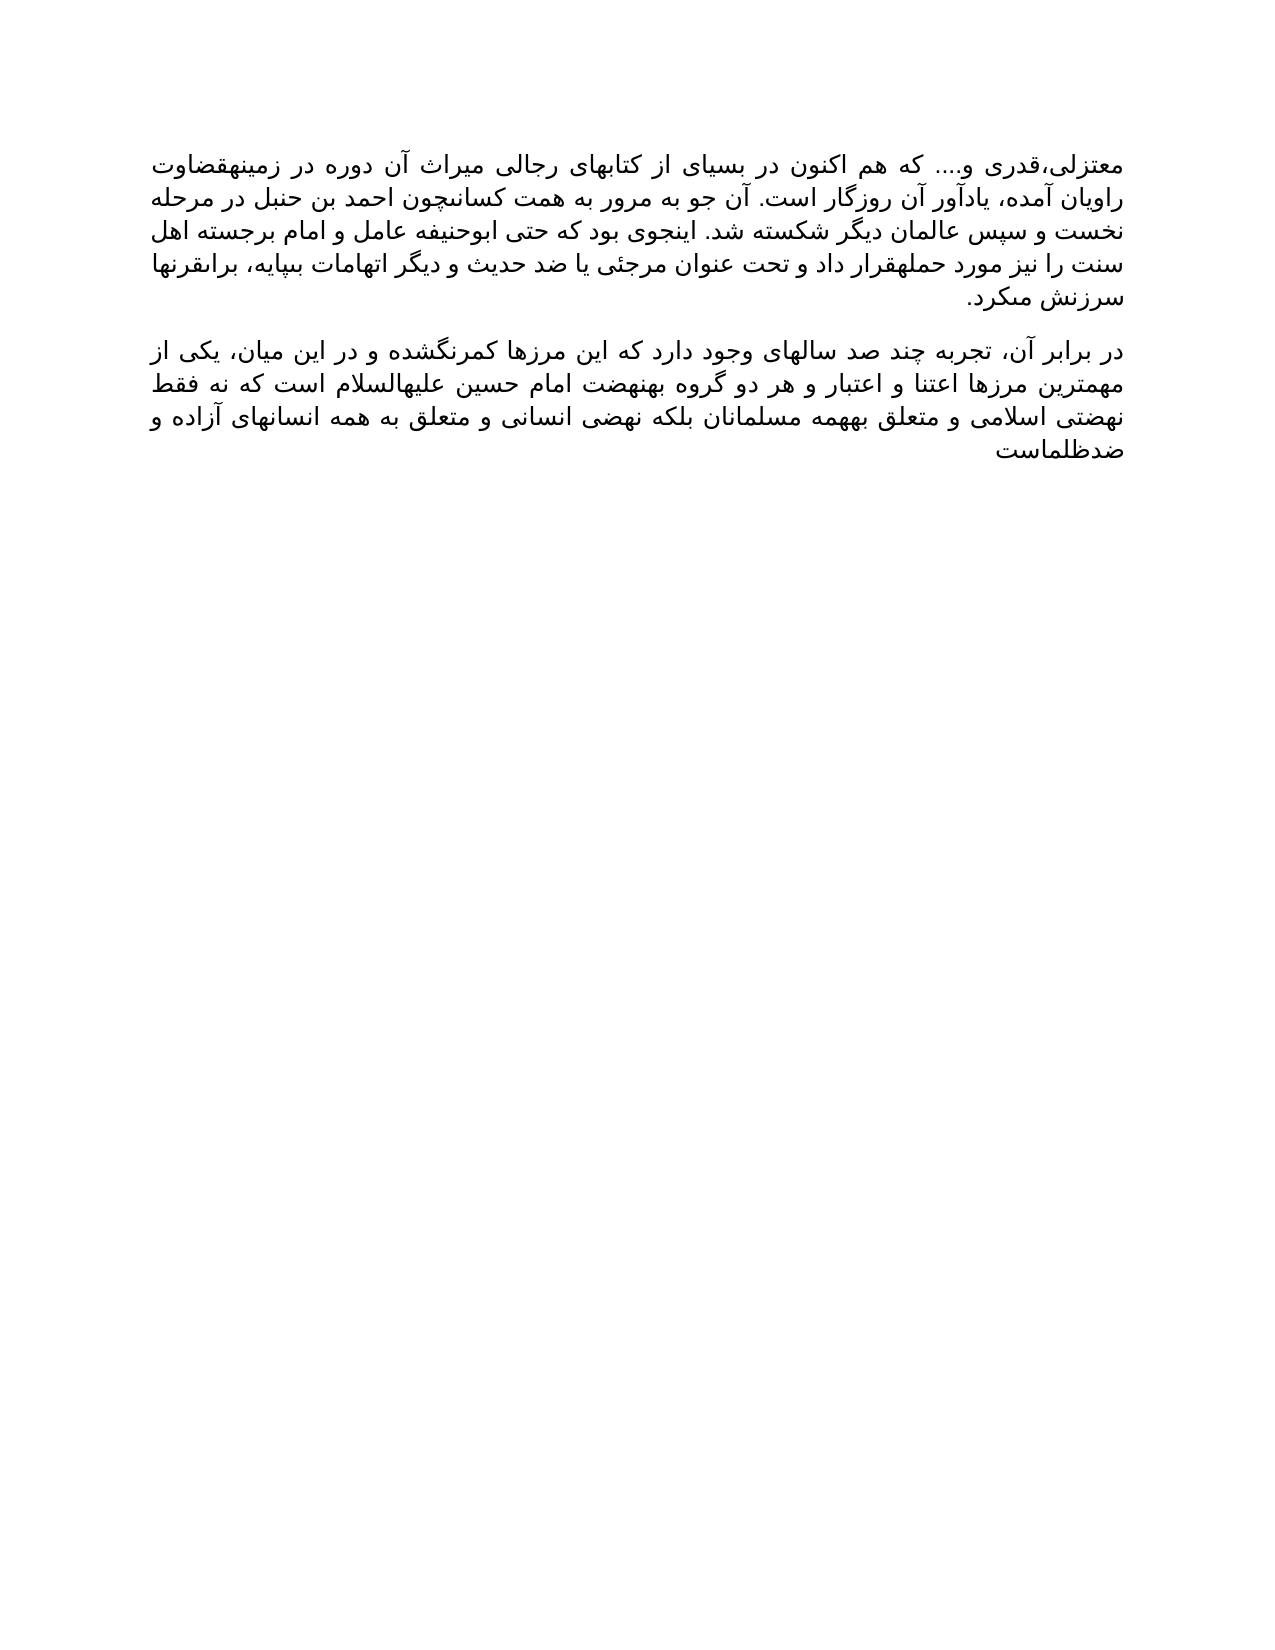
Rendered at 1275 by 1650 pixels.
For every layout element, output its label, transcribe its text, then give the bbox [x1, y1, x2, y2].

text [150, 150, 1125, 311]
text در برابر آن، تجربه چند صد ساله‏اى وجود دارد که این مرزها کم‏رنگ‏شده و در این میان، یکى از مهم‏ترین مرزها اعتنا و اعتبار و هر دو گروه به‏نهضت امام حسین علیه‏السلام است که نه فقط نهضتى اسلامى و متعلق به‏همه مسلمانان بلکه نهضى انسانى و متعلق به همه انسان‏هاى آزاده و ضدظلم‏است [150, 336, 1125, 464]
